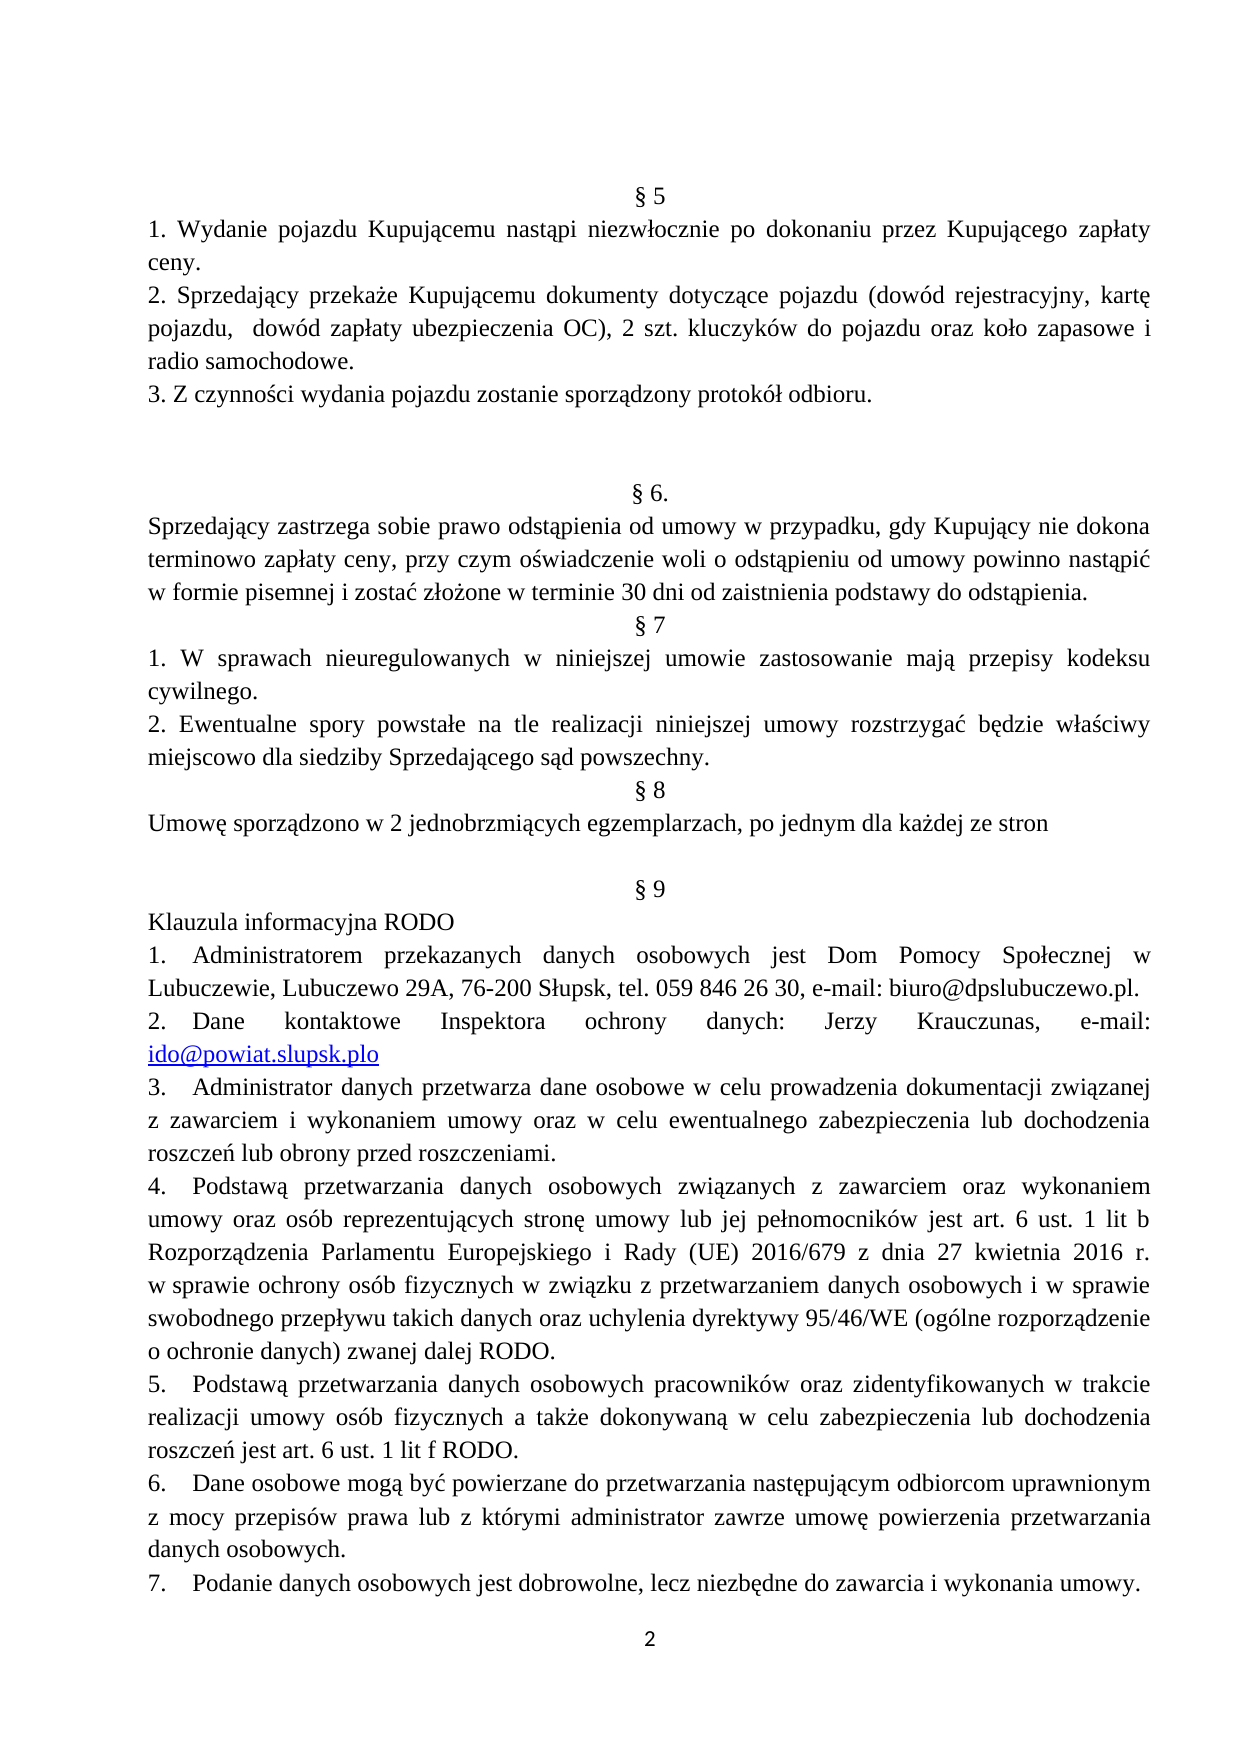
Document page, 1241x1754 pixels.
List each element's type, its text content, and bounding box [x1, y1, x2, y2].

text 3. Z czynności wydania pojazdu zostanie sporządzony protokół odbioru. [148, 379, 1152, 408]
text 6. Dane osobowe mogą być powierzane do przetwarzania następującym odbiorcom uprawnionym z mocy przepisów prawa lub z którymi administrator zawrze umowę powierzenia przetwarzania danych osobowych. [148, 1468, 1152, 1563]
text Sprzedający zastrzega sobie prawo odstąpienia od umowy w przypadku, gdy Kupujący nie dokona terminowo zapłaty ceny, przy czym oświadczenie woli o odstąpieniu od umowy powinno nastąpić w formie pisemnej i zostać złożone w terminie 30 dni od zaistnienia podstawy do odstąpienia. [148, 511, 1152, 606]
text 4. Podstawą przetwarzania danych osobowych związanych z zawarciem oraz wykonaniem umowy oraz osób reprezentujących stronę umowy lub jej pełnomocników jest art. 6 ust. 1 lit b Rozporządzenia Parlamentu Europejskiego i Rady (UE) 2016/679 z dnia 27 kwietnia 2016 r. w sprawie ochrony osób fizycznych w związku z przetwarzaniem danych osobowych i w sprawie swobodnego przepływu takich danych oraz uchylenia dyrektywy 95/46/WE (ogólne rozporządzenie o ochronie danych) zwanej dalej RODO. [148, 1171, 1152, 1365]
text § 5 [148, 181, 1152, 209]
text 2. Sprzedający przekaże Kupującemu dokumenty dotyczące pojazdu (dowód rejestracyjny, kartę pojazdu, dowód zapłaty ubezpieczenia OC), 2 szt. kluczyków do pojazdu oraz koło zapasowe i radio samochodowe. [148, 280, 1152, 374]
text Umowę sporządzono w 2 jednobrzmiących egzemplarzach, po jednym dla każdej ze stron [148, 808, 1152, 837]
text Klauzula informacyjna RODO [148, 907, 1152, 936]
text § 6. [148, 478, 1152, 507]
text 1. Administratorem przekazanych danych osobowych jest Dom Pomocy Społecznej w Lubuczewie, Lubuczewo 29A, 76-200 Słupsk, tel. 059 846 26 30, e-mail: biuro@dpslubuczewo.pl. [148, 940, 1152, 1002]
text 1. W sprawach nieuregulowanych w niniejszej umowie zastosowanie mają przepisy kodeksu cywilnego. [148, 643, 1152, 705]
text 1. Wydanie pojazdu Kupującemu nastąpi niezwłocznie po dokonaniu przez Kupującego zapłaty ceny. [148, 214, 1152, 276]
text 2. Dane kontaktowe Inspektora ochrony danych: Jerzy Krauczunas, e-mail: ido@powiat.slupsk.plo [148, 1006, 1152, 1068]
text § 9 [148, 874, 1152, 903]
text 5. Podstawą przetwarzania danych osobowych pracowników oraz zidentyfikowanych w trakcie realizacji umowy osób fizycznych a także dokonywaną w celu zabezpieczenia lub dochodzenia roszczeń jest art. 6 ust. 1 lit f RODO. [148, 1369, 1152, 1464]
text 3. Administrator danych przetwarza dane osobowe w celu prowadzenia dokumentacji związanej z zawarciem i wykonaniem umowy oraz w celu ewentualnego zabezpieczenia lub dochodzenia roszczeń lub obrony przed roszczeniami. [148, 1072, 1152, 1167]
text § 8 [148, 775, 1152, 804]
text 2. Ewentualne spory powstałe na tle realizacji niniejszej umowy rozstrzygać będzie właściwy miejscowo dla siedziby Sprzedającego sąd powszechny. [148, 709, 1152, 771]
text 7. Podanie danych osobowych jest dobrowolne, lecz niezbędne do zawarcia i wykonania umowy. [148, 1568, 1152, 1596]
text § 7 [148, 610, 1152, 639]
